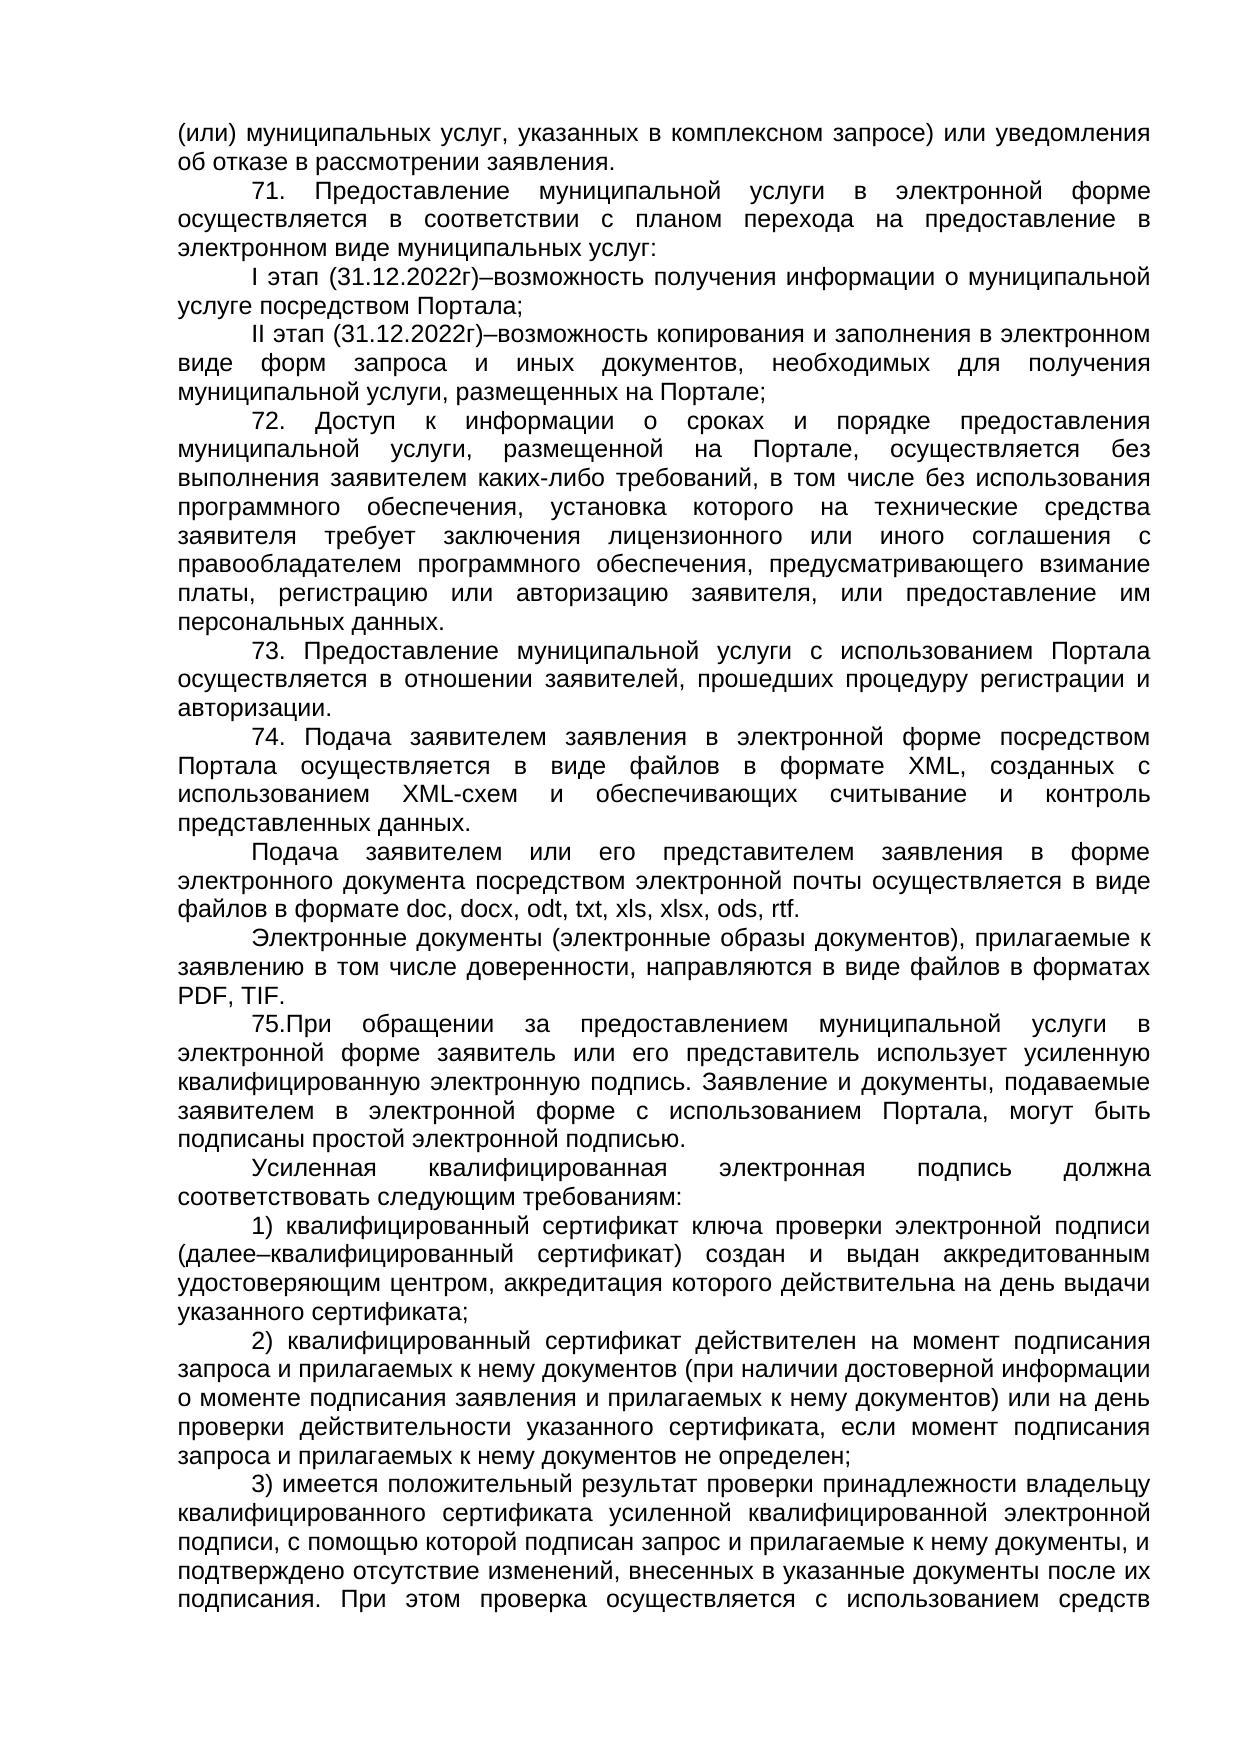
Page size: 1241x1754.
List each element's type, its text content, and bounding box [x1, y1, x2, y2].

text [177, 118, 1152, 176]
text Электронные документы (электронные образы документов), прилагаемые к заявлению в том числе доверенности, направляются в виде файлов в форматах PDF, TIF. [177, 923, 1152, 1009]
text 2) квалифицированный сертификат действителен на момент подписания запроса и прилагаемых к нему документов (при наличии достоверной информации о моменте подписания заявления и прилагаемых к нему документов) или на день проверки действительности указанного сертификата, если момент подписания запроса и прилагаемых к нему документов не определен; [177, 1326, 1152, 1469]
text 75.При обращении за предоставлением муниципальной услуги в электронной форме заявитель или его представитель использует усиленную квалифицированную электронную подпись. Заявление и документы, подаваемые заявителем в электронной форме с использованием Портала, могут быть подписаны простой электронной подписью. [177, 1009, 1152, 1153]
text Усиленная квалифицированная электронная подпись должна соответствовать следующим требованиям: [177, 1153, 1152, 1211]
text 71. Предоставление муниципальной услуги в электронной форме осуществляется в соответствии с планом перехода на предоставление в электронном виде муниципальных услуг: [177, 176, 1152, 262]
text Подача заявителем или его представителем заявления в форме электронного документа посредством электронной почты осуществляется в виде файлов в формате doc, docx, odt, txt, xls, xlsx, ods, rtf. [177, 837, 1152, 923]
text 73. Предоставление муниципальной услуги с использованием Портала осуществляется в отношении заявителей, прошедших процедуру регистрации и авторизации. [177, 636, 1152, 722]
text 72. Доступ к информации о сроках и порядке предоставления муниципальной услуги, размещенной на Портале, осуществляется без выполнения заявителем каких-либо требований, в том числе без использования программного обеспечения, установка которого на технические средства заявителя требует заключения лицензионного или иного соглашения с правообладателем программного обеспечения, предусматривающего взимание платы, регистрацию или авторизацию заявителя, или предоставление им персональных данных. [177, 406, 1152, 636]
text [177, 1469, 1152, 1613]
text 1) квалифицированный сертификат ключа проверки электронной подписи (далее–квалифицированный сертификат) создан и выдан аккредитованным удостоверяющим центром, аккредитация которого действительна на день выдачи указанного сертификата; [177, 1211, 1152, 1326]
text 74. Подача заявителем заявления в электронной форме посредством Портала осуществляется в виде файлов в формате XML, созданных с использованием XML-схем и обеспечивающих считывание и контроль представленных данных. [177, 722, 1152, 837]
text I этап (31.12.2022г)–возможность получения информации о муниципальной услуге посредством Портала; [177, 262, 1152, 319]
text II этап (31.12.2022г)–возможность копирования и заполнения в электронном виде форм запроса и иных документов, необходимых для получения муниципальной услуги, размещенных на Портале; [177, 319, 1152, 406]
